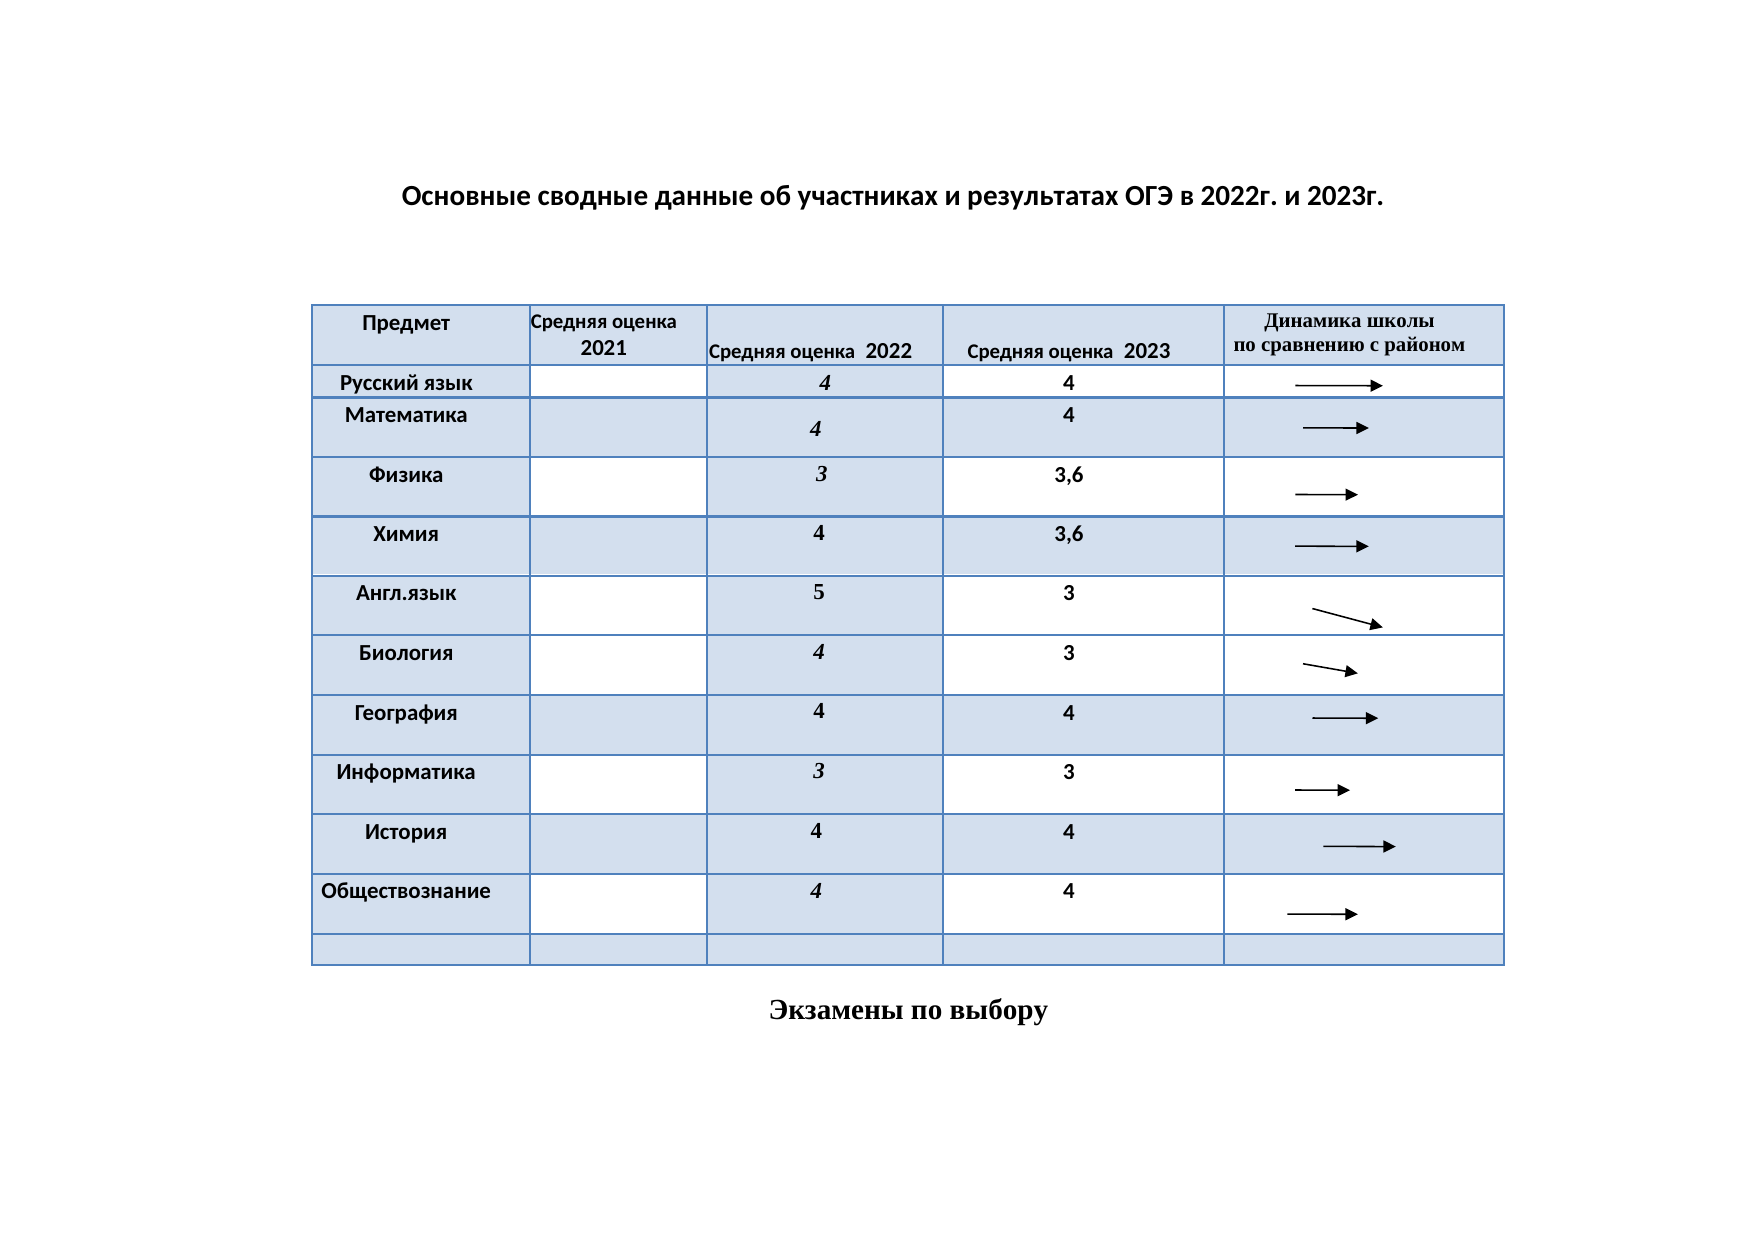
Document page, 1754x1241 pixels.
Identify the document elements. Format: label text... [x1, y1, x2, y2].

table_header Средняя оценка 2021 [531, 306, 706, 364]
table_cell География [313, 696, 529, 754]
table_header Средняя оценка 2023 [944, 306, 1223, 364]
table_cell [531, 399, 706, 456]
table_header Предмет [313, 306, 529, 364]
table_cell [1225, 366, 1503, 396]
table_cell [1225, 815, 1503, 873]
table_cell 3,6 [944, 518, 1223, 574]
table_cell 4 [944, 399, 1223, 456]
table_cell 4 [944, 815, 1223, 873]
table_cell [313, 935, 529, 964]
table_cell 3 [944, 577, 1223, 634]
table_cell 3 [708, 458, 942, 515]
table_cell Химия [313, 518, 529, 574]
table_cell 4 [708, 366, 942, 396]
table_cell [531, 696, 706, 754]
table_cell [1225, 577, 1503, 634]
table_cell 3 [944, 636, 1223, 694]
text Основные сводные данные об участниках и результатах ОГЭ в 2022г. и 2023г. [162, 177, 1624, 213]
table_cell Англ.язык [313, 577, 529, 634]
table_header Средняя оценка 2022 [708, 306, 942, 364]
table_cell [531, 875, 706, 933]
table_cell [531, 577, 706, 634]
table_cell Физика [313, 458, 529, 515]
table_cell 4 [708, 636, 942, 694]
table_cell [531, 636, 706, 694]
table_cell 4 [944, 696, 1223, 754]
table_cell [531, 815, 706, 873]
table_cell История [313, 815, 529, 873]
text Экзамены по выбору [192, 887, 1624, 1026]
table_cell [1225, 935, 1503, 964]
table_cell [1225, 399, 1503, 456]
table_cell 5 [708, 577, 942, 634]
table_cell [708, 935, 942, 964]
table_cell 4 [944, 366, 1223, 396]
table_cell Информатика [313, 756, 529, 813]
table_cell [1225, 458, 1503, 515]
table_cell 4 [944, 875, 1223, 933]
table_cell 3,6 [944, 458, 1223, 515]
table_cell [1225, 756, 1503, 813]
table_cell [531, 756, 706, 813]
table_cell Биология [313, 636, 529, 694]
table_cell 3 [944, 756, 1223, 813]
table_cell [531, 366, 706, 396]
table_cell [1225, 696, 1503, 754]
table_cell 4 [708, 399, 942, 456]
table_cell 4 [708, 518, 942, 574]
table_cell 3 [708, 756, 942, 813]
table_cell [944, 935, 1223, 964]
table_cell Обществознание [313, 875, 529, 933]
table_cell [1225, 518, 1503, 574]
table_cell 4 [708, 696, 942, 754]
table_cell [531, 935, 706, 964]
table_cell [531, 518, 706, 574]
table_header Динамика школы по сравнению с районом [1225, 306, 1503, 364]
table_cell Русский язык [313, 366, 529, 396]
table_cell 4 [708, 875, 942, 933]
table_cell [1225, 875, 1503, 933]
table_cell [1225, 636, 1503, 694]
table_cell 4 [708, 815, 942, 873]
table_cell Математика [313, 399, 529, 456]
table_cell [531, 458, 706, 515]
